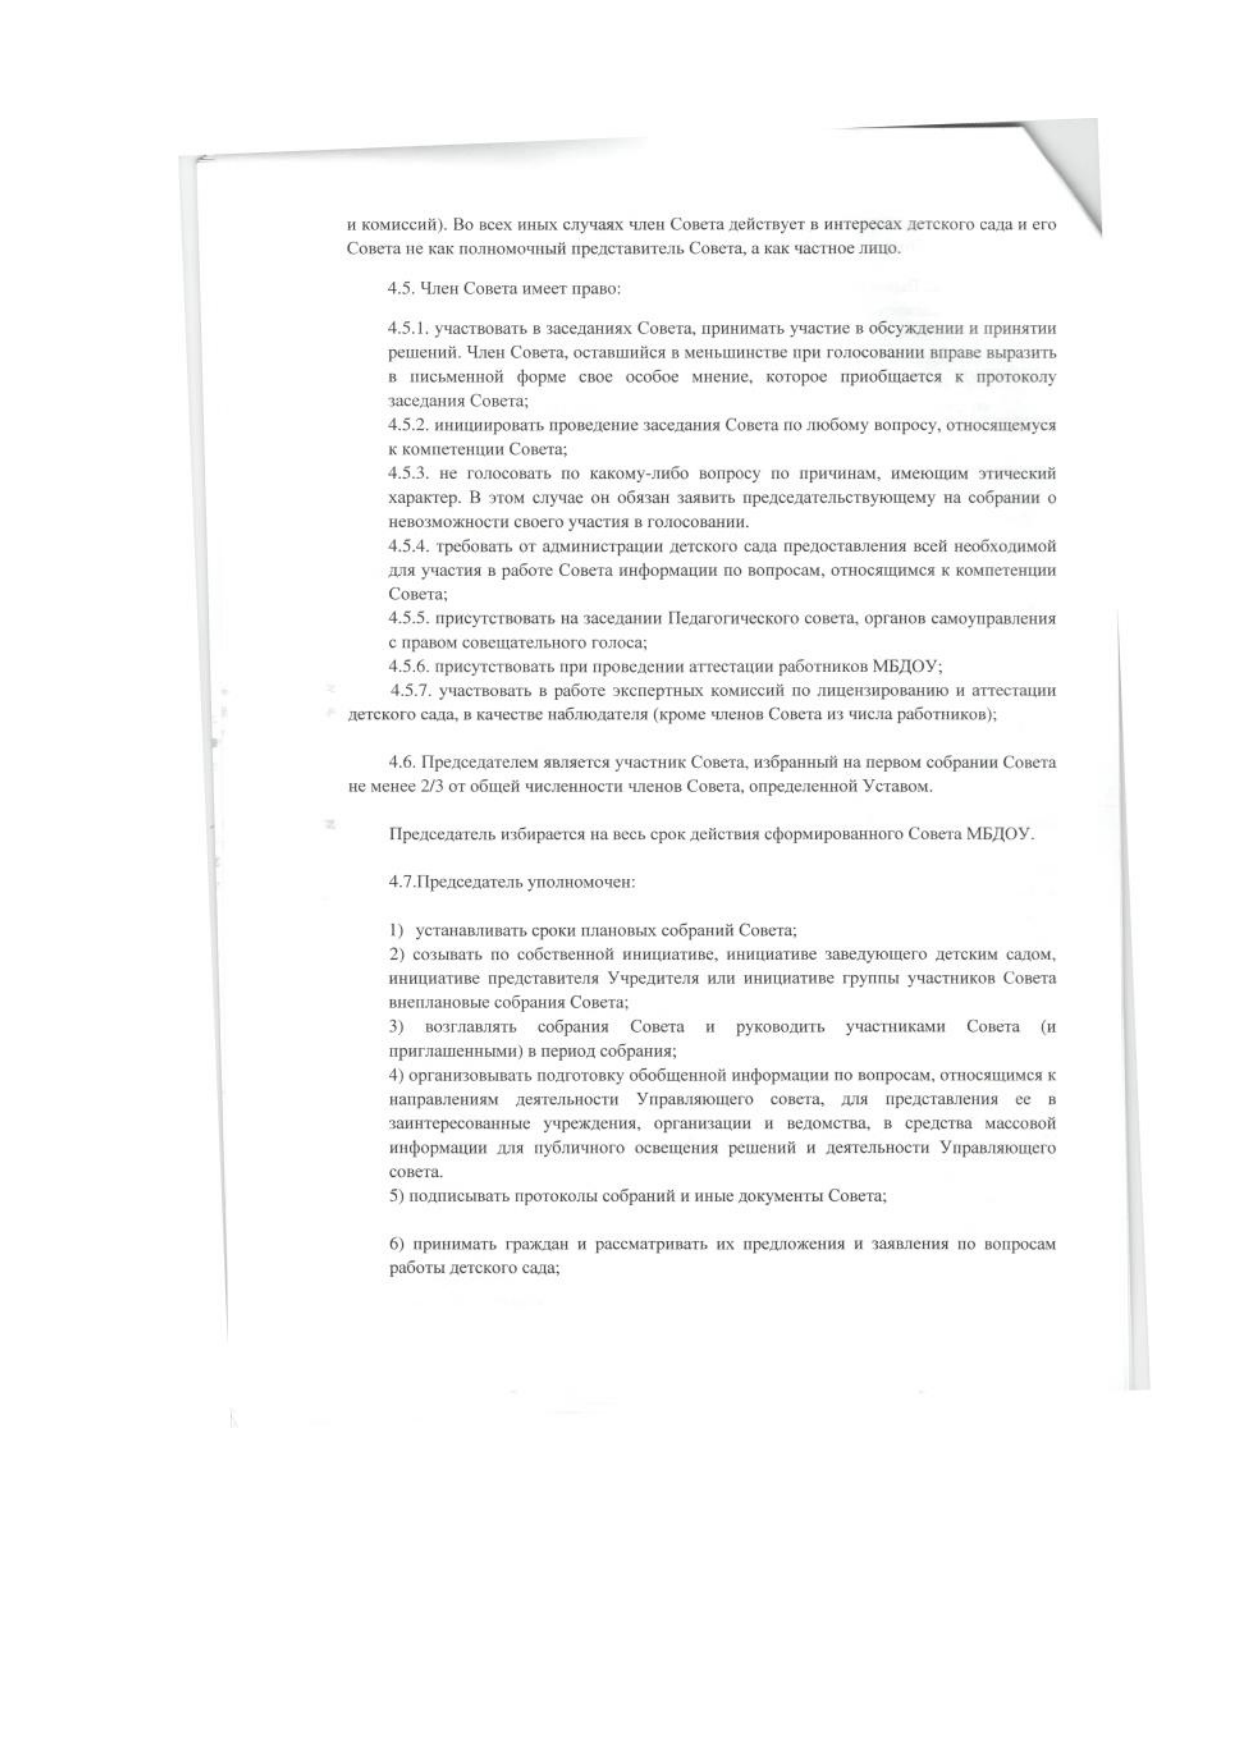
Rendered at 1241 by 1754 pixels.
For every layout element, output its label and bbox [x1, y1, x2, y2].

picture [177, 118, 1152, 1428]
